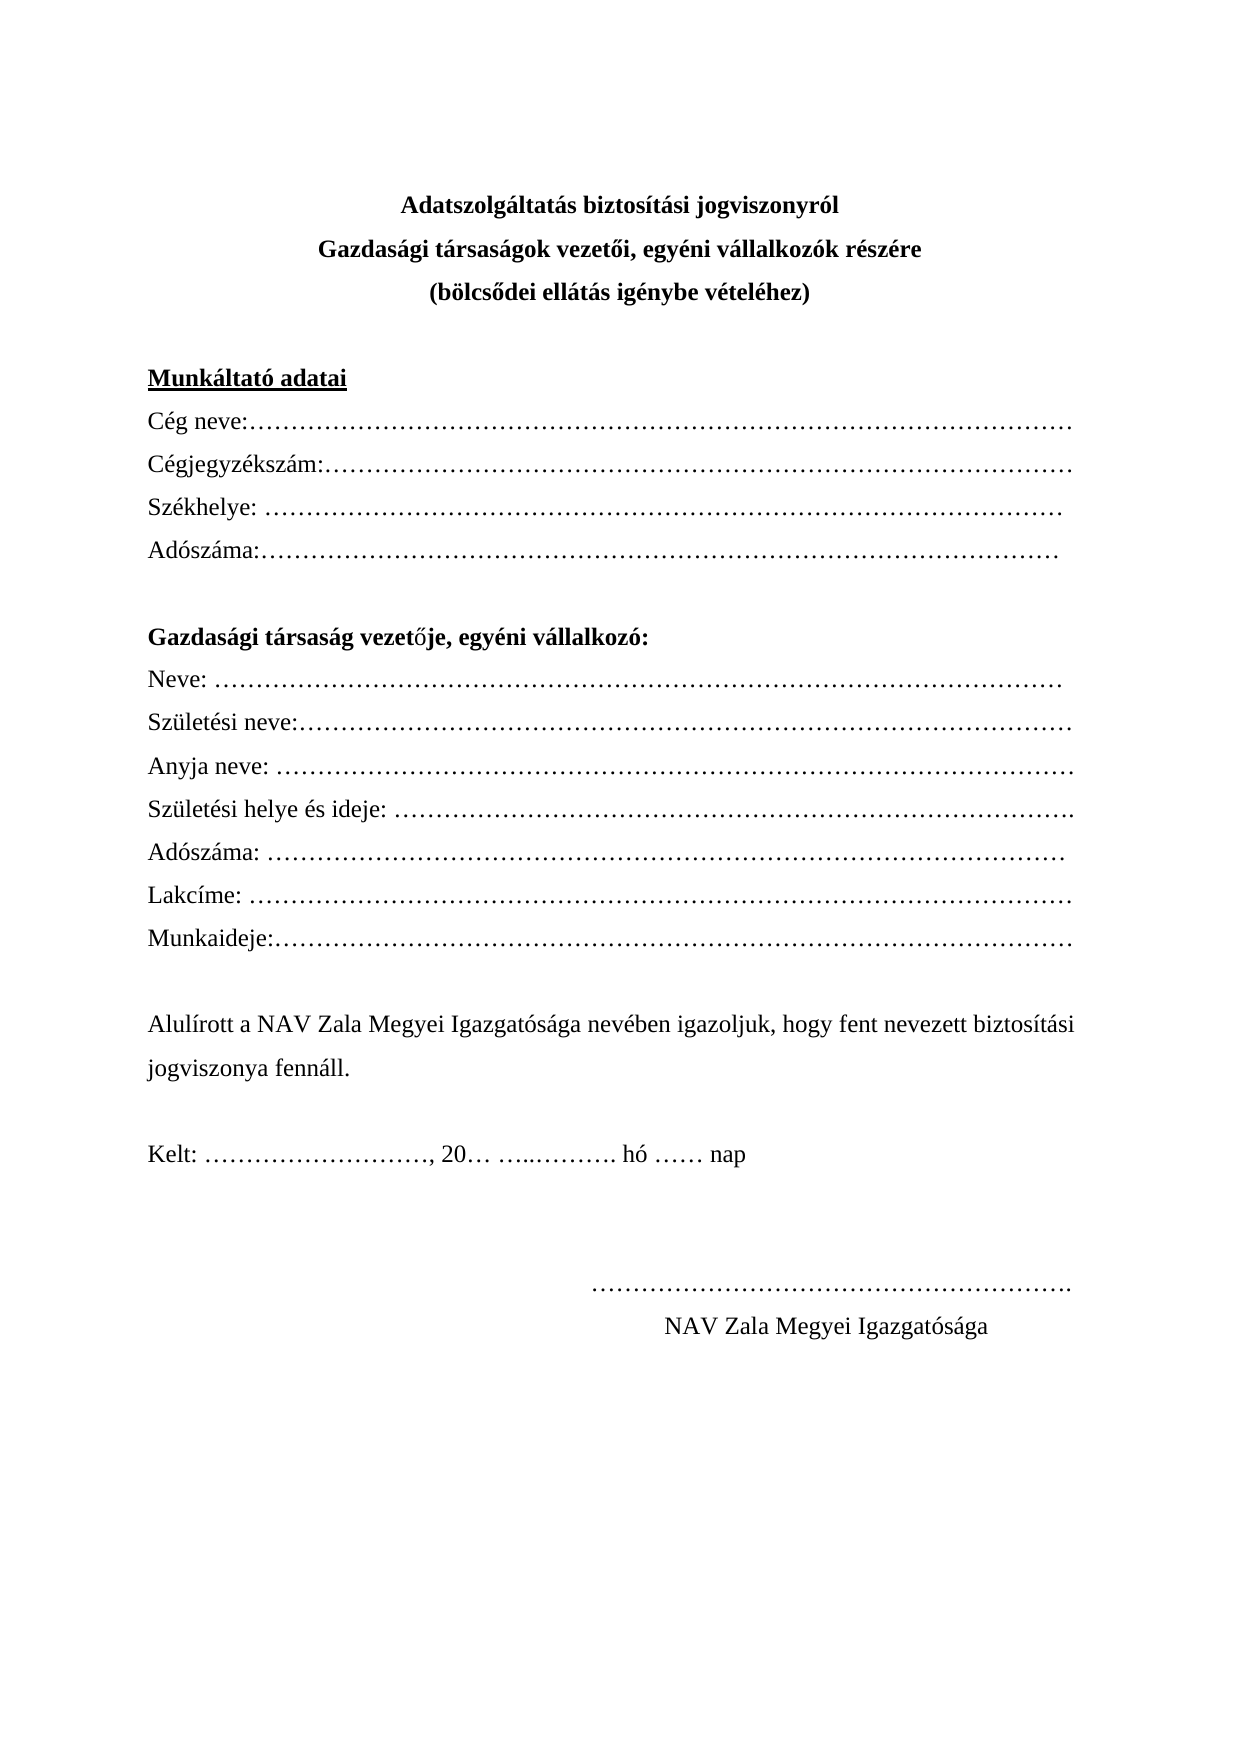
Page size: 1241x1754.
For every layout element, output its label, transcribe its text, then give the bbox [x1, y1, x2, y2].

text Neve: ………………………………………………………………………………………… [147, 664, 1105, 693]
text (bölcsődei ellátás igénybe vételéhez) [429, 277, 1105, 306]
text Alulírott a NAV Zala Megyei Igazgatósága nevében igazoljuk, hogy fent nevezett biztosítási jogviszonya fennáll. [147, 1009, 1105, 1081]
text NAV Zala Megyei Igazgatósága [547, 1311, 1105, 1340]
text Anyja neve: …………………………………………………………………………………… [147, 751, 1105, 779]
text Adószáma:…………………………………………………………………………………… [147, 535, 1105, 564]
text Cégjegyzékszám:……………………………………………………………………………… [147, 449, 1105, 477]
text Kelt: ………………………, 20… …..………. hó …… nap [147, 1139, 1105, 1168]
text Születési helye és ideje: ………………………………………………………………………. [147, 794, 1105, 822]
text Székhelye: …………………………………………………………………………………… [147, 492, 1105, 521]
text …………………………………………………. [557, 1268, 1105, 1297]
text Munkáltató adatai [147, 363, 1105, 392]
text Adószáma: …………………………………………………………………………………… [147, 837, 1105, 866]
text Lakcíme: ……………………………………………………………………………………… [147, 880, 1105, 909]
text Munkaideje:…………………………………………………………………………………… [147, 923, 1105, 952]
text Cég neve:……………………………………………………………………………………… [147, 406, 1105, 434]
subtitle Adatszolgáltatás biztosítási jogviszonyról Gazdasági társaságok vezetői, egyéni vállalkozók részére [318, 191, 924, 262]
text Születési neve:………………………………………………………………………………… [147, 707, 1105, 736]
subtitle Gazdasági társaság vezetője, egyéni vállalkozó: [147, 622, 1105, 651]
